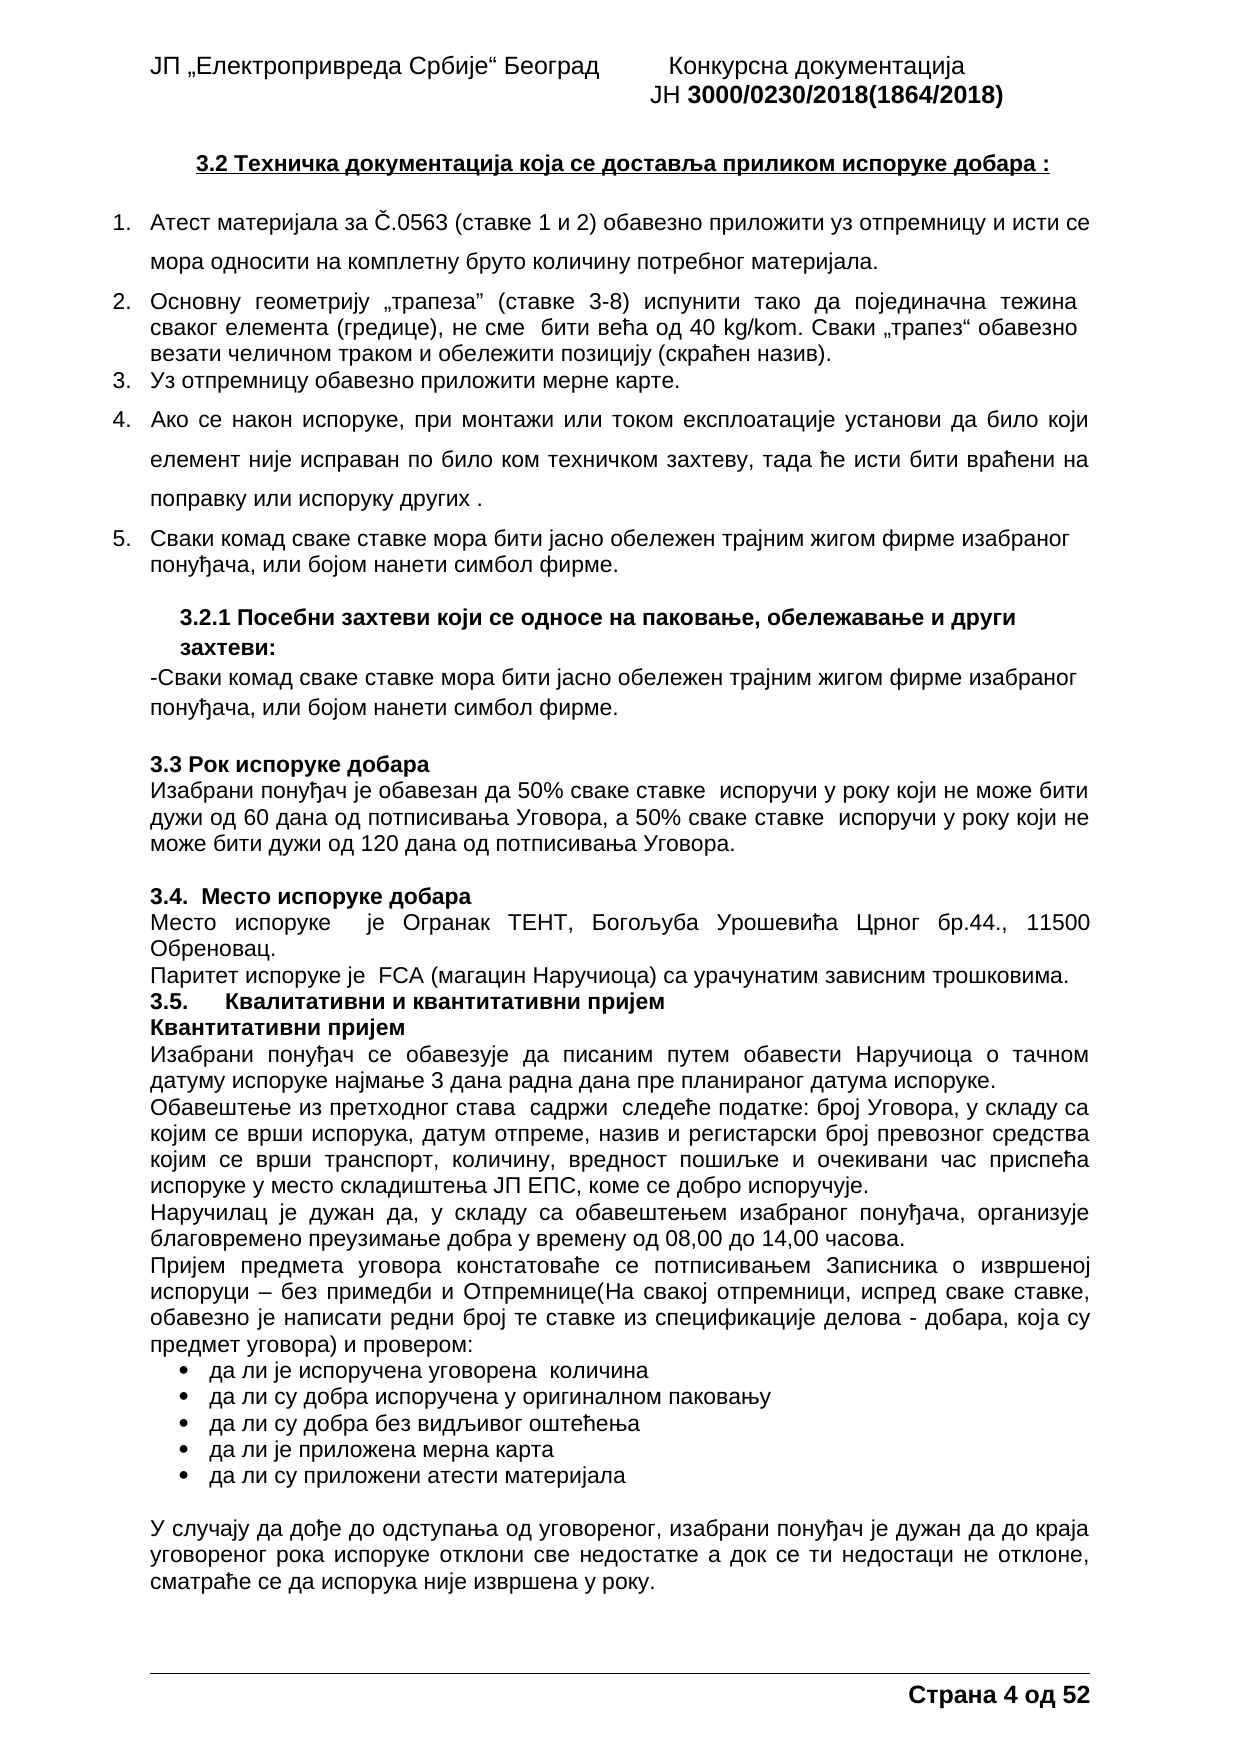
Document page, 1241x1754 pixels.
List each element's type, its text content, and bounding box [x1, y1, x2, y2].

text да ли су приложени атести материјала [179, 1462, 1090, 1489]
text 2. Основну геометрију „трапеза” (ставке 3-8) испунити тако да појединачна тежина сваког елемента (гредице), не сме бити већа од 40 kg/kom. Сваки „трапез“ обавезно везати челичном траком и обележити позицију (скраћен назив). [112, 288, 1078, 367]
subtitle 3.4. Место испоруке добара [150, 883, 1090, 909]
text У случају да дође до одступања од уговореног, изабрани понуђач је дужан да до краја уговореног рока испоруке отклони све недостатке а док се ти недостаци не отклоне, сматраће се да испорука није извршена у року. [150, 1515, 1090, 1594]
text Место испоруке је Огранак ТЕНТ, Богољуба Урошевића Црног бр.44., 11500 Обреновац. [150, 909, 1090, 962]
text Пријем предмета уговора констатоваће се потписивањем Записника о извршеној испоруци – без примедби и Отпремнице(На свакој отпремници, испред сваке ставке, обавезно је написати редни број те ставке из спецификације делова - добара, којa су предмет уговора) и провером: [150, 1252, 1090, 1357]
text Изабрани понуђач је обавезан да 50% сваке ставке испоручи у року који не може бити дужи од 60 дана од потписивања Уговора, а 50% сваке ставке испоручи у року који не може бити дужи од 120 дана од потписивања Уговора. [150, 777, 1090, 856]
text Наручилац је дужан да, у складу са обавештењем изабраног понуђача, организује благовремено преузимање добра у времену од 08,00 до 14,00 часова. [150, 1199, 1090, 1252]
text Паритет испоруке је FCA (магацин Наручиоца) са урачунатим зависним трошковима. [150, 962, 1090, 988]
text -Сваки комад сваке ставке мора бити јасно обележен трајним жигом фирме изабраног понуђача, или бојом нанети симбол фирме. [150, 664, 1087, 721]
text 3.2 Техничка документација која се доставља приликом испоруке добара : [150, 150, 1096, 176]
text да ли су добра без видљивог оштећења [179, 1410, 1090, 1436]
subtitle 3.3 Рок испоруке добара [150, 751, 1090, 777]
text 4. Ако се након испоруке, при монтажи или током експлоатације установи да било који елемент није исправан по било ком техничком захтеву, тада ће исти бити враћени на поправку или испоруку других . [112, 406, 1090, 511]
text 3.2.1 Посебни захтеви који се односе на паковање, обележавање и други захтеви: [179, 604, 1087, 660]
text Квантитативни пријем [150, 1014, 1090, 1041]
subtitle Квалитативни и квантитативни пријем [150, 988, 1090, 1014]
text Изабрани понуђач се обавезује да писаним путем обавести Наручиоца о тачном датуму испоруке најмање 3 дана радна дана пре планираног датума испоруке. [150, 1041, 1090, 1093]
text 1. Атест материјала за Č.0563 (ставке 1 и 2) обавезно приложити уз отпремницу и исти се мора односити на комплетну бруто количину потребног материјала. [112, 209, 1090, 274]
text Обавештење из претходног става садржи следеће податке: број Уговора, у складу са којим се врши испорука, датум отпреме, назив и регистарски број превозног средства којим се врши транспорт, количину, вредност пошиљке и очекивани час приспећа испоруке у место складиштења ЈП ЕПС, коме се добро испоручује. [150, 1093, 1090, 1199]
text 3. Уз отпремницу обавезно приложити мерне карте. [112, 367, 1090, 393]
list Сваки комад сваке ставке мора бити јасно обележен трајним жигом фирме изабраног понуђача, или бојом нанети симбол фирме. [112, 524, 1092, 577]
text да ли су добра испоручена у оригиналном паковању [179, 1383, 1090, 1410]
text да ли је испоручена уговорена количина [179, 1357, 1090, 1383]
text да ли је приложена мерна карта [179, 1436, 1090, 1462]
